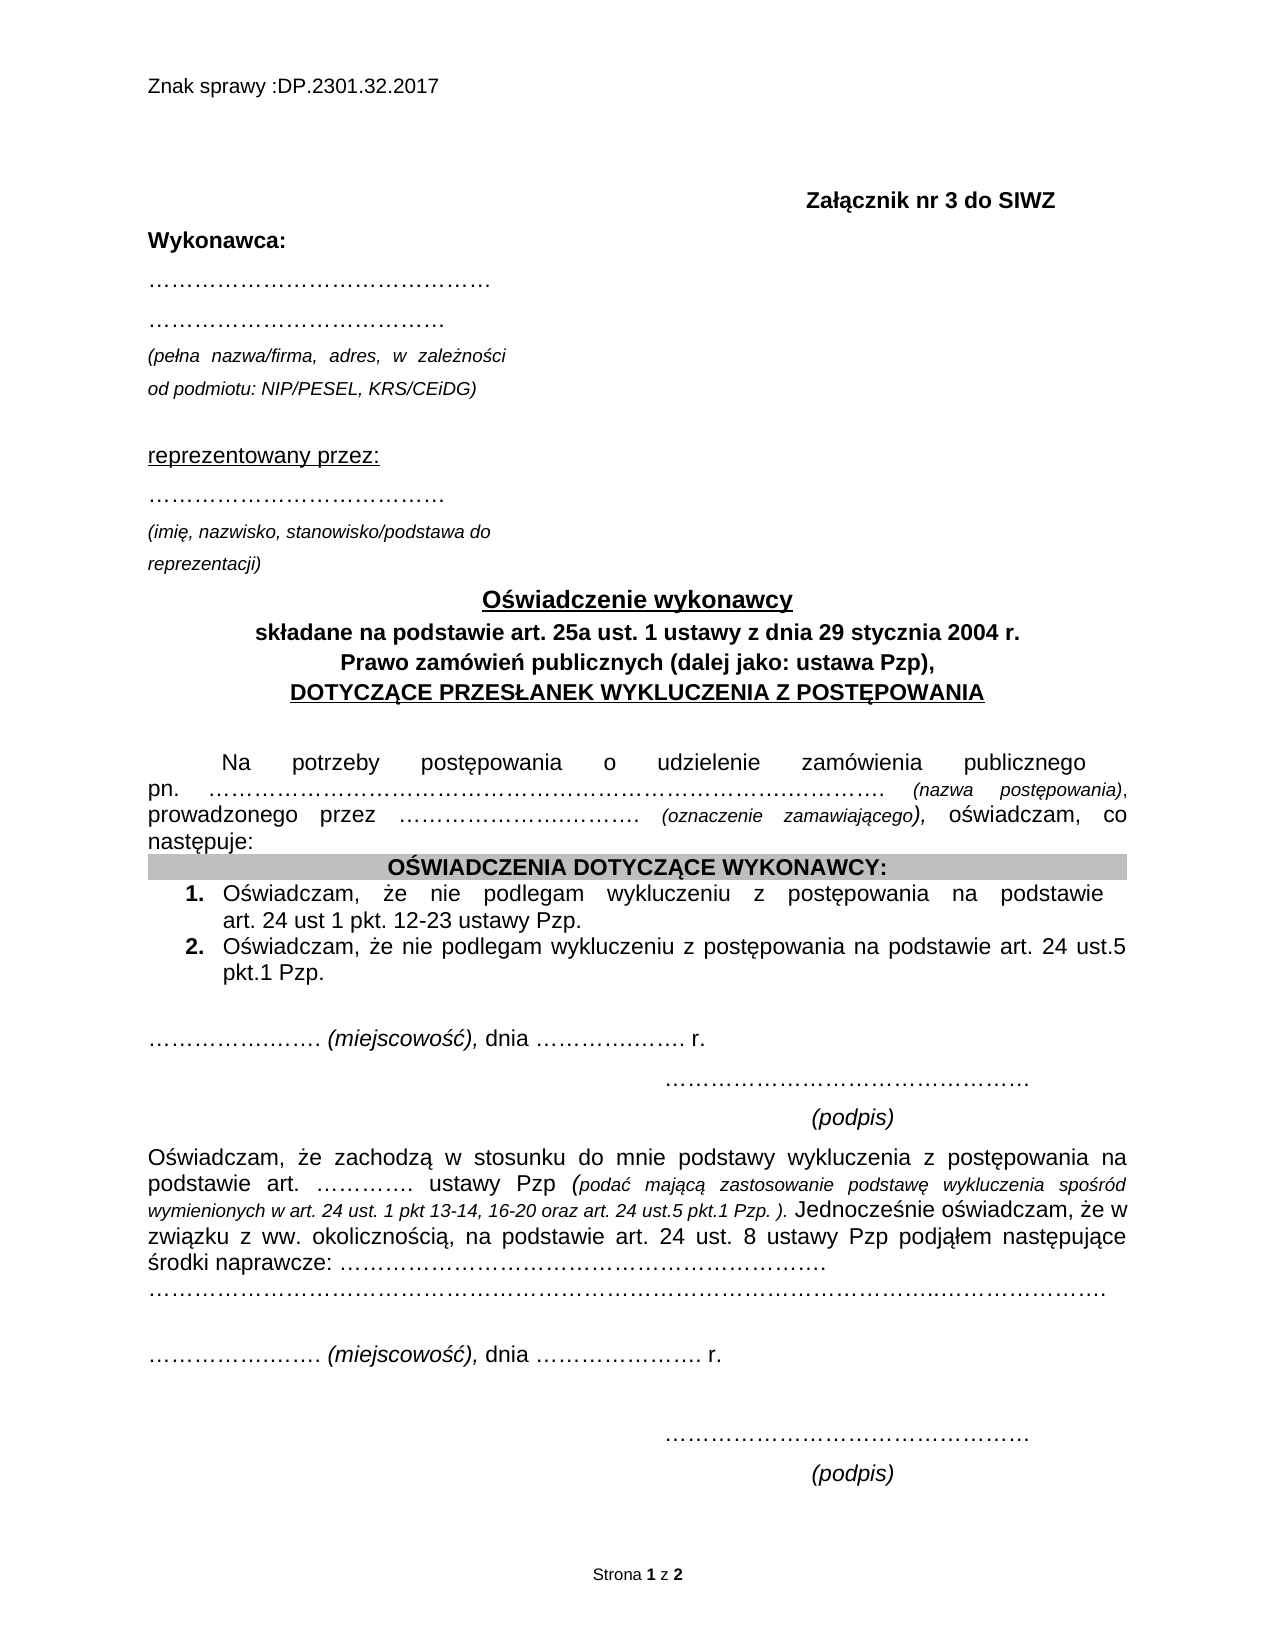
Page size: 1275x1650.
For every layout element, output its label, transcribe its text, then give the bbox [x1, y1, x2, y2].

text Oświadczam, że zachodzą w stosunku do mnie podstawy wykluczenia z postępowania na podstawie art. …………. ustawy Pzp (podać mającą zastosowanie podstawę wykluczenia spośród wymienionych w art. 24 ust. 1 pkt 13-14, 16-20 oraz art. 24 ust.5 pkt.1 Pzp. ). Jednocześnie oświadczam, że w związku z ww. okolicznością, na podstawie art. 24 ust. 8 ustawy Pzp podjąłem następujące środki naprawcze: ………………………………………………………. [148, 1144, 1127, 1275]
text (imię, nazwisko, stanowisko/podstawa do reprezentacji) [148, 521, 507, 575]
text ………………………………………… [148, 1065, 1127, 1091]
text reprezentowany przez: [148, 442, 1127, 468]
text Na potrzeby postępowania o udzielenie zamówienia publicznego pn. ………………………………………………………………….…………. (nazwa postępowania), prowadzonego przez ………………….………. (oznaczenie zamawiającego), oświadczam, co następuje: [148, 748, 1127, 854]
text …………….……. (miejscowość), dnia ………….……. r. [148, 1025, 1127, 1052]
text (podpis) [738, 1460, 1127, 1486]
text …………….……. (miejscowość), dnia …………………. r. [148, 1341, 1127, 1368]
text OŚWIADCZENIA DOTYCZĄCE WYKONAWCY: [148, 854, 1127, 880]
text składane na podstawie art. 25a ust. 1 ustawy z dnia 29 stycznia 2004 r. [148, 618, 1127, 645]
text Oświadczenie wykonawcy [148, 585, 1127, 614]
text (pełna nazwa/firma, adres, w zależności od podmiotu: NIP/PESEL, KRS/CEiDG) [148, 345, 507, 399]
text DOTYCZĄCE PRZESŁANEK WYKLUCZENIA Z POSTĘPOWANIA [148, 679, 1127, 705]
list Oświadczam, że nie podlegam wykluczeniu z postępowania na podstawie art. 24 ust.5 pkt.1 Pzp. [185, 933, 1127, 986]
text …………………………………………………………………………………………..…………………. [148, 1275, 1127, 1302]
text ………………………………………………………………………… [148, 266, 507, 332]
text ………………………………… [148, 481, 507, 508]
text Załącznik nr 3 do SIWZ [694, 187, 1127, 213]
text Prawo zamówień publicznych (dalej jako: ustawa Pzp), [148, 649, 1127, 675]
text Wykonawca: [148, 227, 1127, 253]
text ………………………………………… [148, 1420, 1127, 1447]
list Oświadczam, że nie podlegam wykluczeniu z postępowania na podstawie art. 24 ust 1 pkt. 12-23 ustawy Pzp. [185, 880, 1127, 933]
text (podpis) [738, 1104, 1127, 1131]
